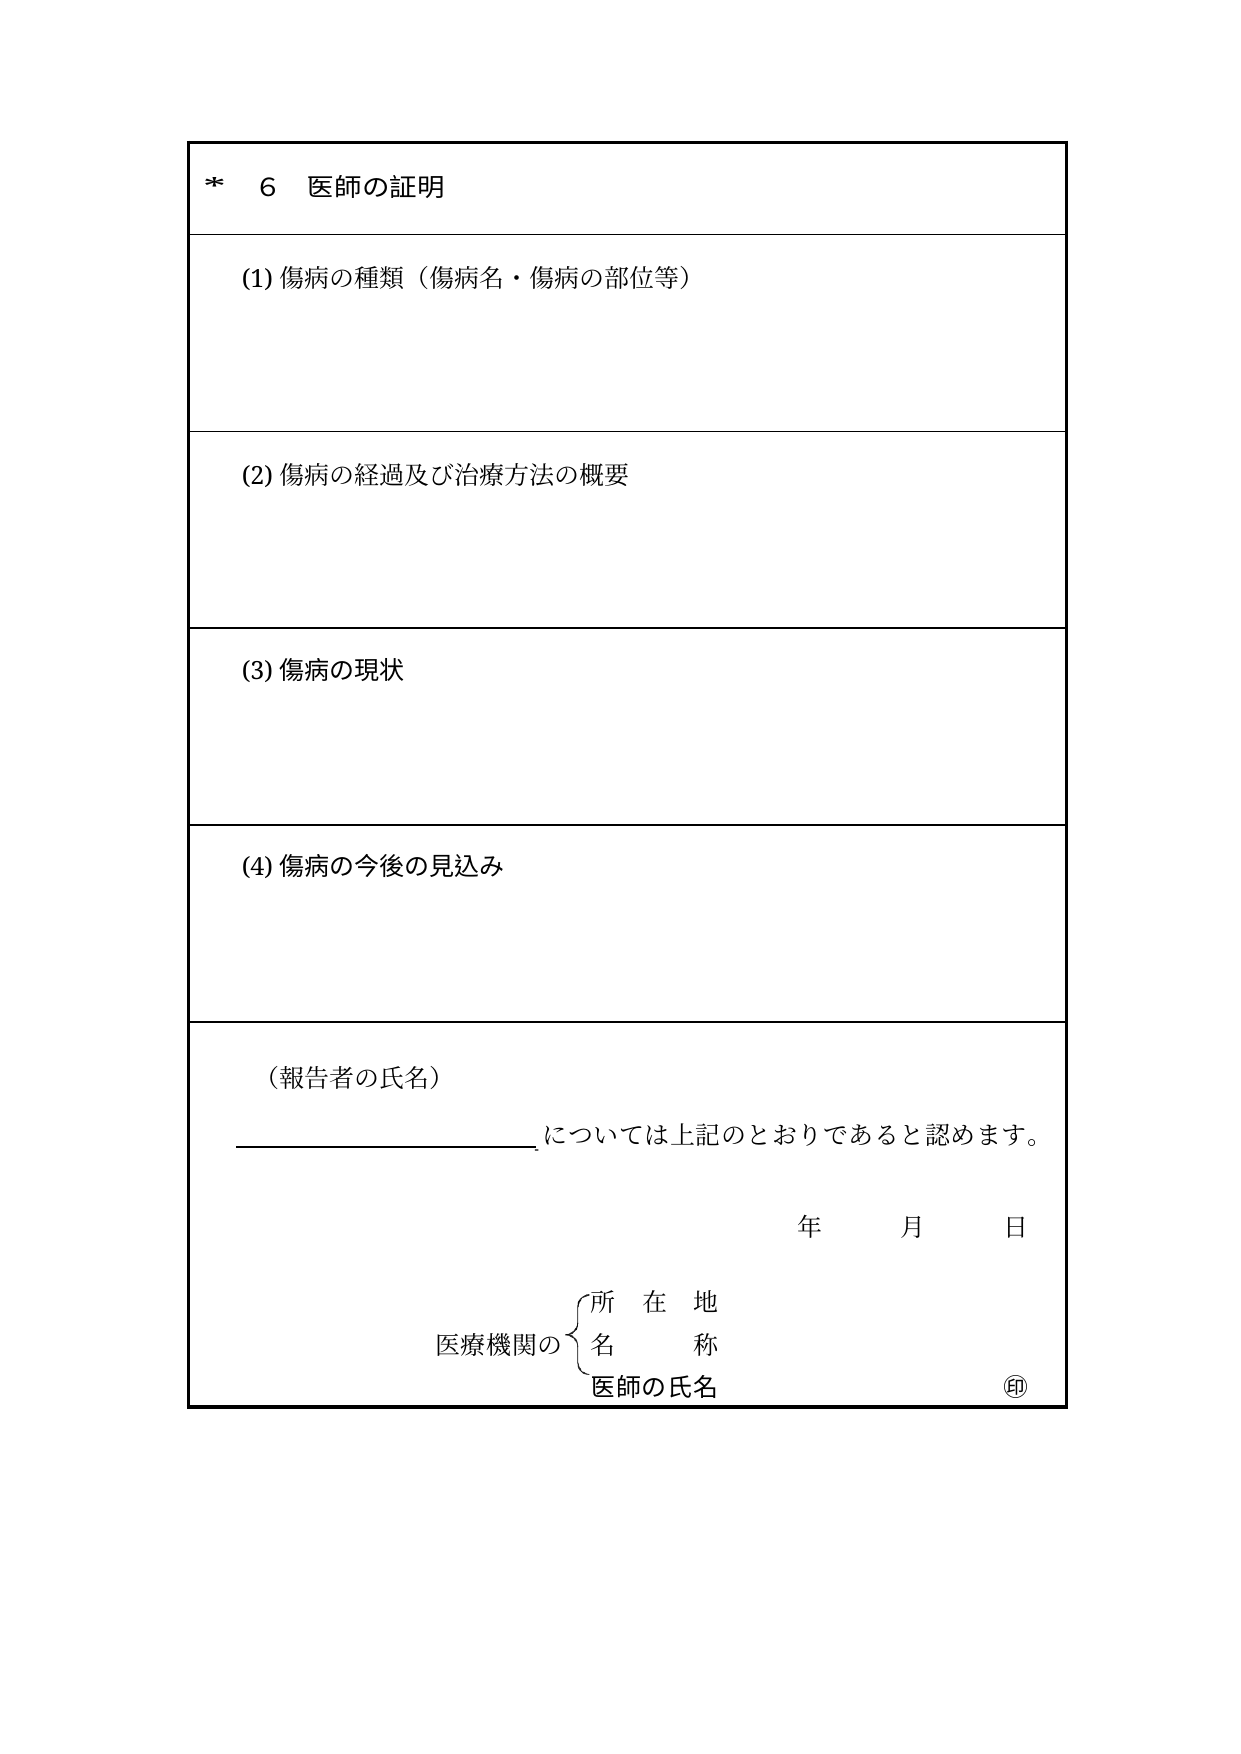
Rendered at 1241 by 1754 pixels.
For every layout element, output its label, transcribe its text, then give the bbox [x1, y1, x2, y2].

table_cell （報告者の氏名） については上記のとおりであると認めます。 年 月 日 所 在 地 医療機関の 名 称 医師の氏名 ㊞ [190, 1023, 1065, 1405]
table_cell (4) 傷病の今後の見込み [190, 826, 1065, 1021]
table_header * ６ 医師の証明 [190, 144, 1065, 234]
table_cell (2) 傷病の経過及び治療方法の概要 [190, 432, 1065, 627]
table_cell (1) 傷病の種類（傷病名・傷病の部位等） [190, 235, 1065, 431]
table_cell (3) 傷病の現状 [190, 629, 1065, 824]
